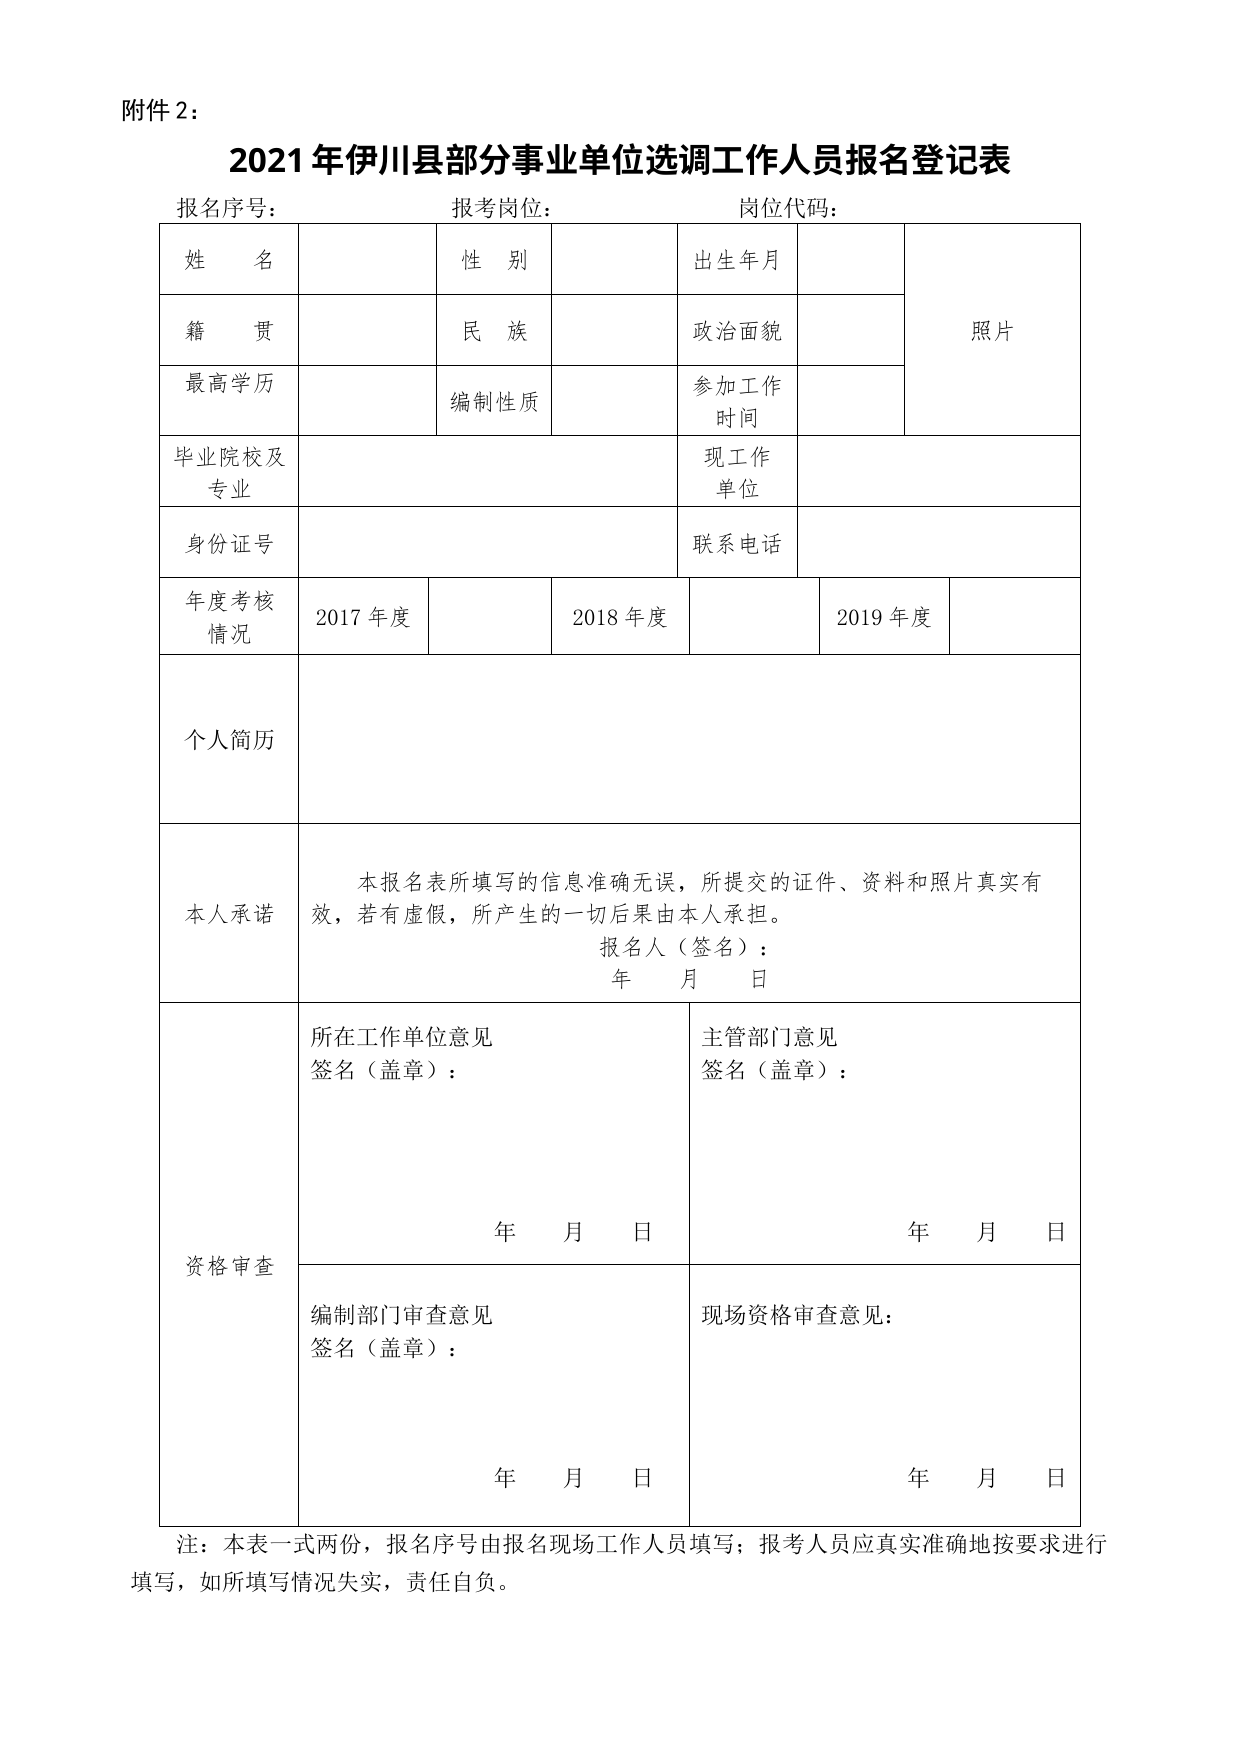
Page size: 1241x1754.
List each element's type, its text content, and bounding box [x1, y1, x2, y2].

table_cell [552, 295, 677, 364]
table_cell [552, 366, 677, 435]
table_cell [950, 578, 1080, 654]
table_cell 参加工作 时间 [678, 366, 797, 435]
table_cell [798, 366, 904, 435]
table_cell [429, 578, 551, 654]
table_cell 政治面貌 [678, 295, 797, 364]
table_cell [798, 295, 904, 364]
text 2021年伊川县部分事业单位选调工作人员报名登记表 [130, 125, 1110, 190]
table_cell [798, 507, 1080, 577]
table_header 姓 名 [160, 224, 298, 294]
table_header [798, 224, 904, 294]
table_cell 籍 贯 [160, 295, 298, 364]
table_cell 最高学历 [160, 366, 298, 435]
table_cell 本人承诺 [160, 824, 298, 1002]
table_cell 本报名表所填写的信息准确无误，所提交的证件、资料和照片真实有效，若有虚假，所产生的一切后果由本人承担。 报名人（签名）： 年 月 日 [299, 824, 1080, 1002]
table_cell [299, 436, 677, 506]
table_cell 所在工作单位意见 签名（盖章）： 年 月 日 [299, 1003, 689, 1264]
table_cell [299, 366, 436, 435]
table_cell 现工作 单位 [678, 436, 797, 506]
text 报名序号： 报考岗位： 岗位代码： [130, 190, 1110, 223]
table_cell 联系电话 [678, 507, 797, 577]
table_cell 主管部门意见 签名（盖章）： 年 月 日 [690, 1003, 1080, 1264]
table_header 照片 [905, 224, 1080, 435]
table_cell 资格审查 [160, 1003, 298, 1526]
table_header 出生年月 [678, 224, 797, 294]
table_cell [299, 507, 677, 577]
table_cell 编制性质 [437, 366, 551, 435]
table_cell 个人简历 [160, 655, 298, 823]
table_cell 现场资格审查意见： 年 月 日 [690, 1265, 1080, 1526]
table_cell 2017年度 [299, 578, 428, 654]
text 注：本表一式两份，报名序号由报名现场工作人员填写；报考人员应真实准确地按要求进行填写，如所填写情况失实，责任自负。 [130, 1527, 1110, 1597]
table_cell [690, 578, 819, 654]
table_cell 年度考核 情况 [160, 578, 298, 654]
table_cell [798, 436, 1080, 506]
table_header [552, 224, 677, 294]
table_cell 编制部门审查意见 签名（盖章）： 年 月 日 [299, 1265, 689, 1526]
table_header 性 别 [437, 224, 551, 294]
table_cell [299, 655, 1080, 823]
table_cell 2019年度 [820, 578, 949, 654]
table_cell 身份证号 [160, 507, 298, 577]
table_cell 毕业院校及专业 [160, 436, 298, 506]
table_cell 民 族 [437, 295, 551, 364]
table_cell [299, 295, 436, 364]
table_header [299, 224, 436, 294]
table_cell 2018年度 [552, 578, 689, 654]
